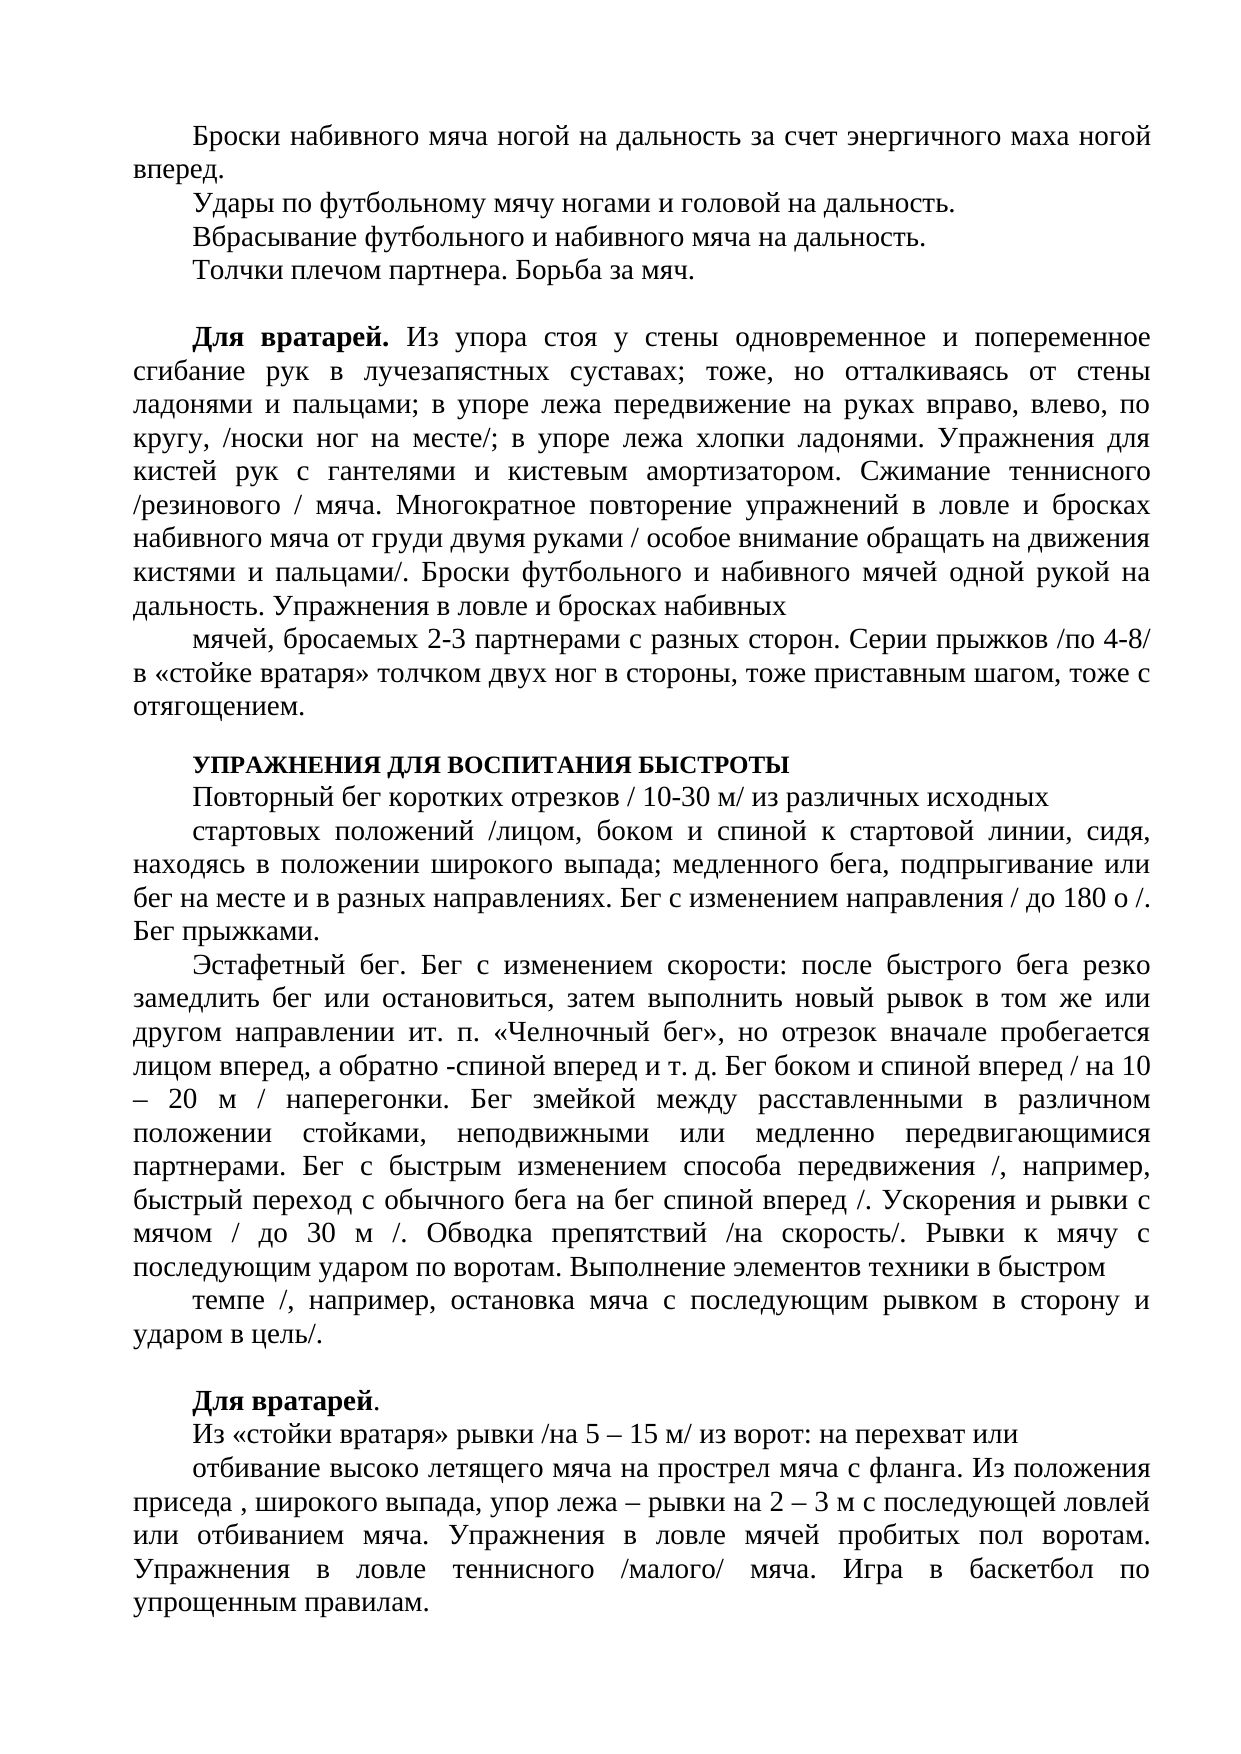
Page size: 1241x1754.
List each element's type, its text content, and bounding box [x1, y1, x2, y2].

text Из «стойки вратаря» рывки /на 5 – 15 м/ из ворот: на перехват или [133, 1417, 1152, 1450]
text УПРАЖНЕНИЯ ДЛЯ ВОСПИТАНИЯ БЫСТРОТЫ [133, 751, 1152, 779]
text Толчки плечом партнера. Борьба за мяч. [133, 252, 1152, 286]
text стартовых положений /лицом, боком и спиной к стартовой линии, сидя, находясь в положении широкого выпада; медленного бега, подпрыгивание или бег на месте и в разных направлениях. Бег с изменением направления / до 180 о /. Бег прыжками. [133, 813, 1152, 947]
text Для вратарей. Из упора стоя у стены одновременное и попеременное сгибание рук в лучезапястных суставах; тоже, но отталкиваясь от стены ладонями и пальцами; в упоре лежа передвижение на руках вправо, влево, по кругу, /носки ног на месте/; в упоре лежа хлопки ладонями. Упражнения для кистей рук с гантелями и кистевым амортизатором. Сжимание теннисного /резинового / мяча. Многократное повторение упражнений в ловле и бросках набивного мяча от груди двумя руками / особое внимание обращать на движения кистями и пальцами/. Броски футбольного и набивного мячей одной рукой на дальность. Упражнения в ловле и бросках набивных [133, 319, 1152, 621]
text отбивание высоко летящего мяча на прострел мяча с фланга. Из положения приседа , широкого выпада, упор лежа – рывки на 2 – 3 м с последующей ловлей или отбиванием мяча. Упражнения в ловле мячей пробитых пол воротам. Упражнения в ловле теннисного /малого/ мяча. Игра в баскетбол по упрощенным правилам. [133, 1450, 1152, 1618]
text Удары по футбольному мячу ногами и головой на дальность. [133, 185, 1152, 219]
text Повторный бег коротких отрезков / 10-30 м/ из различных исходных [133, 779, 1152, 813]
text Для вратарей. [133, 1383, 1152, 1417]
text Эстафетный бег. Бег с изменением скорости: после быстрого бега резко замедлить бег или остановиться, затем выполнить новый рывок в том же или другом направлении ит. п. «Челночный бег», но отрезок вначале пробегается лицом вперед, а обратно -спиной вперед и т. д. Бег боком и спиной вперед / на 10 – 20 м / наперегонки. Бег змейкой между расставленными в различном положении стойками, неподвижными или медленно передвигающимися партнерами. Бег с быстрым изменением способа передвижения /, например, быстрый переход с обычного бега на бег спиной вперед /. Ускорения и рывки с мячом / до 30 м /. Обводка препятствий /на скорость/. Рывки к мячу с последующим ударом по воротам. Выполнение элементов техники в быстром [133, 947, 1152, 1282]
text темпе /, например, остановка мяча с последующим рывком в сторону и ударом в цель/. [133, 1282, 1152, 1349]
text мячей, бросаемых 2-3 партнерами с разных сторон. Серии прыжков /по 4-8/ в «стойке вратаря» толчком двух ног в стороны, тоже приставным шагом, тоже с отягощением. [133, 621, 1152, 722]
text Вбрасывание футбольного и набивного мяча на дальность. [133, 219, 1152, 252]
text Броски набивного мяча ногой на дальность за счет энергичного маха ногой вперед. [133, 118, 1152, 185]
